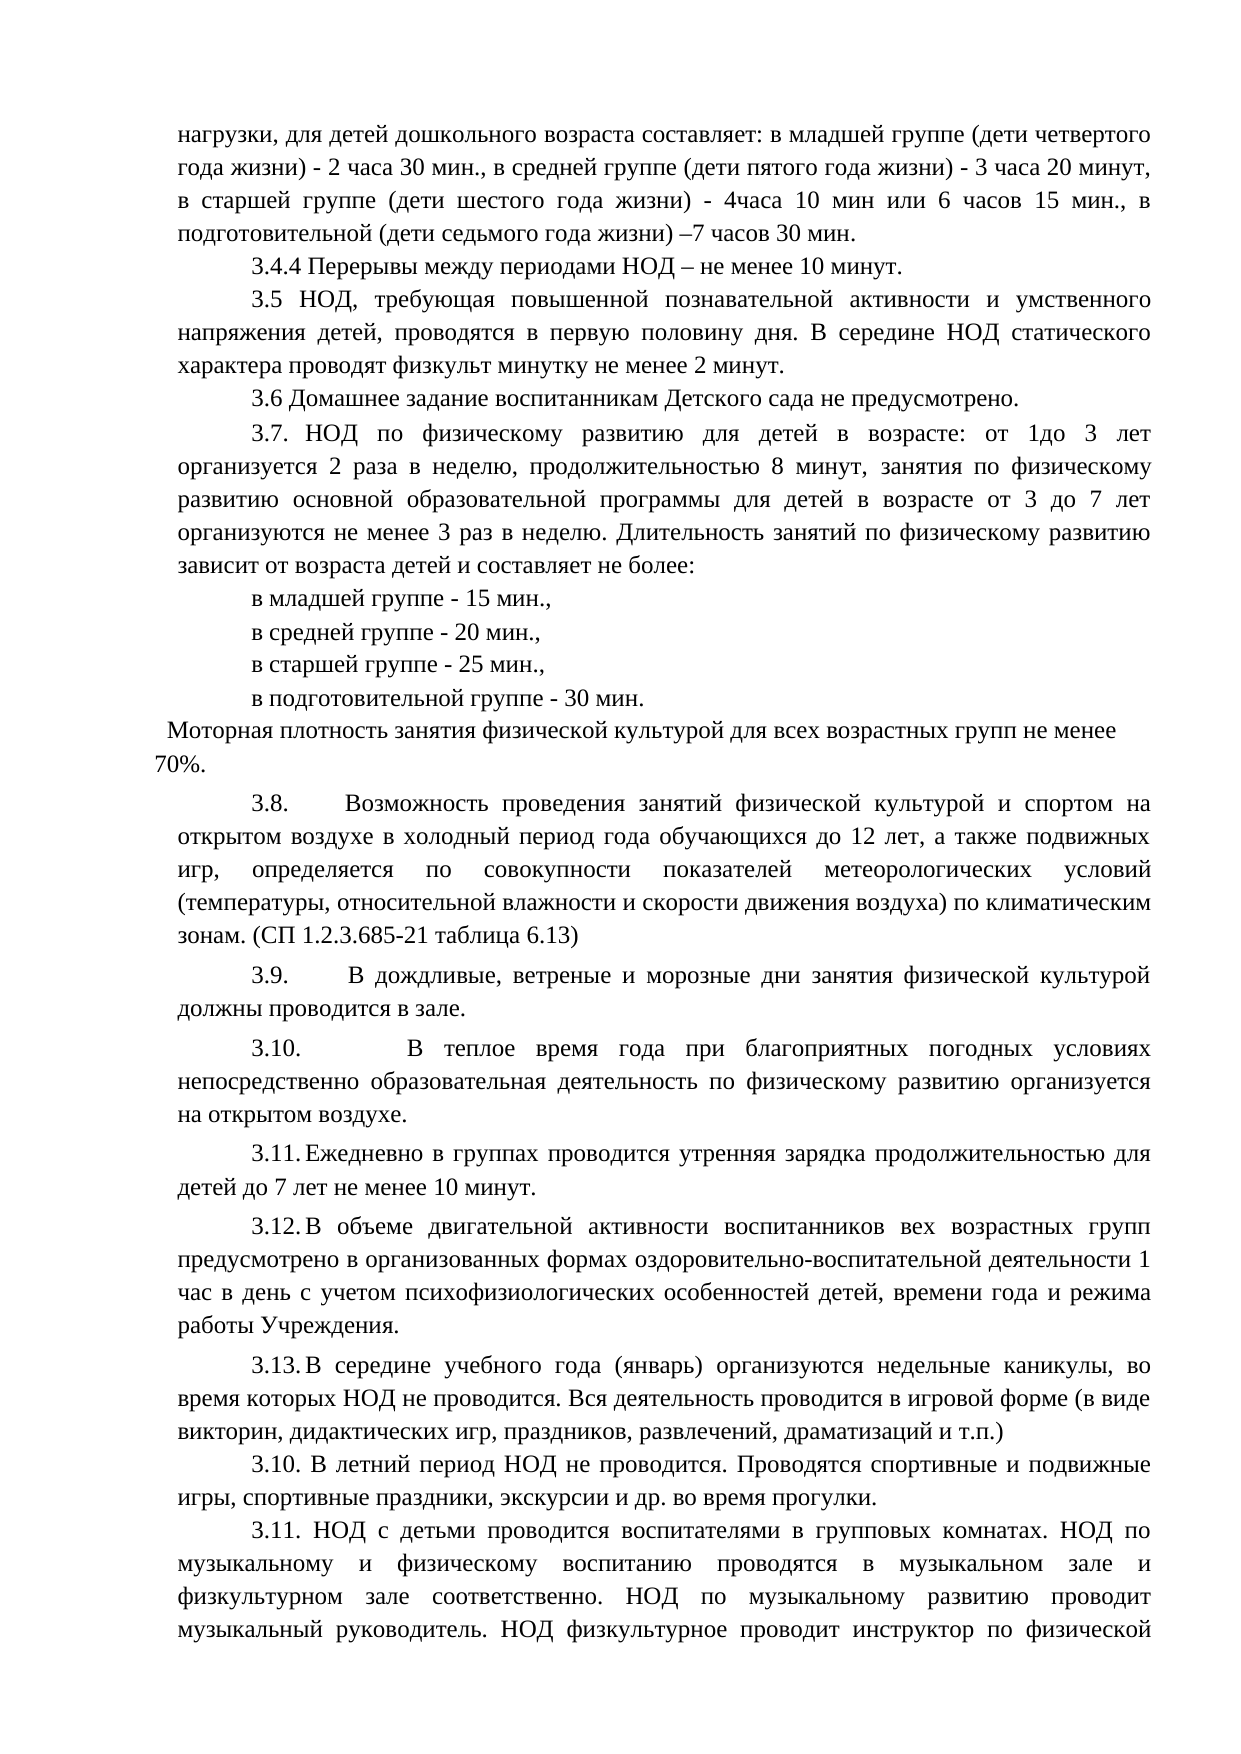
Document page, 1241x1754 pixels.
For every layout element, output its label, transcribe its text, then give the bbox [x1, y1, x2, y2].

list в старшей группе - 25 мин., [251, 649, 1152, 678]
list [177, 119, 1152, 247]
list НОД по физическому развитию для детей в возрасте: от 1до 3 лет организуется 2 раза в неделю, продолжительностью 8 минут, занятия по физическому развитию основной образовательной программы для детей в возрасте от 3 до 7 лет организуются не менее 3 раз в неделю. Длительность занятий по физическому развитию зависит от возраста детей и составляет не более: [177, 418, 1152, 579]
list Ежедневно в группах проводится утренняя зарядка продолжительностью для детей до 7 лет не менее 10 минут. [177, 1138, 1152, 1200]
list НОД, требующая повышенной познавательной активности и умственного напряжения детей, проводятся в первую половину дня. В середине НОД статического характера проводят физкульт минутку не менее 2 минут. [177, 284, 1152, 379]
list Перерывы между периодами НОД – не менее 10 минут. [251, 251, 1176, 279]
list В середине учебного года (январь) организуются недельные каникулы, во время которых НОД не проводится. Вся деятельность проводится в игровой форме (в виде викторин, дидактических игр, праздников, развлечений, драматизаций и т.п.) [177, 1350, 1152, 1445]
list В летний период НОД не проводится. Проводятся спортивные и подвижные игры, спортивные праздники, экскурсии и др. во время прогулки. [177, 1449, 1152, 1511]
list в подготовительной группе - 30 мин. [251, 683, 1152, 711]
list Возможность проведения занятий физической культурой и спортом на открытом воздухе в холодный период года обучающихся до 12 лет, а также подвижных игр, определяется по совокупности показателей метеорологических условий (температуры, относительной влажности и скорости движения воздуха) по климатическим зонам. (СП 1.2.3.685-21 таблица 6.13) [177, 788, 1152, 949]
list В теплое время года при благоприятных погодных условиях непосредственно образовательная деятельность по физическому развитию организуется на открытом воздухе. [177, 1033, 1152, 1128]
list В объеме двигательной активности воспитанников вех возрастных групп предусмотрено в организованных формах оздоровительно-воспитательной деятельности 1 час в день с учетом психофизиологических особенностей детей, времени года и режима работы Учреждения. [177, 1211, 1152, 1339]
text Моторная плотность занятия физической культурой для всех возрастных групп не менее 70%. [154, 716, 1152, 777]
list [177, 1515, 1152, 1643]
list в средней группе - 20 мин., [251, 617, 1152, 645]
list в младшей группе - 15 мин., [251, 583, 1152, 612]
list Домашнее задание воспитанникам Детского сада не предусмотрено. [251, 383, 1176, 412]
list В дождливые, ветреные и морозные дни занятия физической культурой должны проводится в зале. [177, 960, 1152, 1022]
